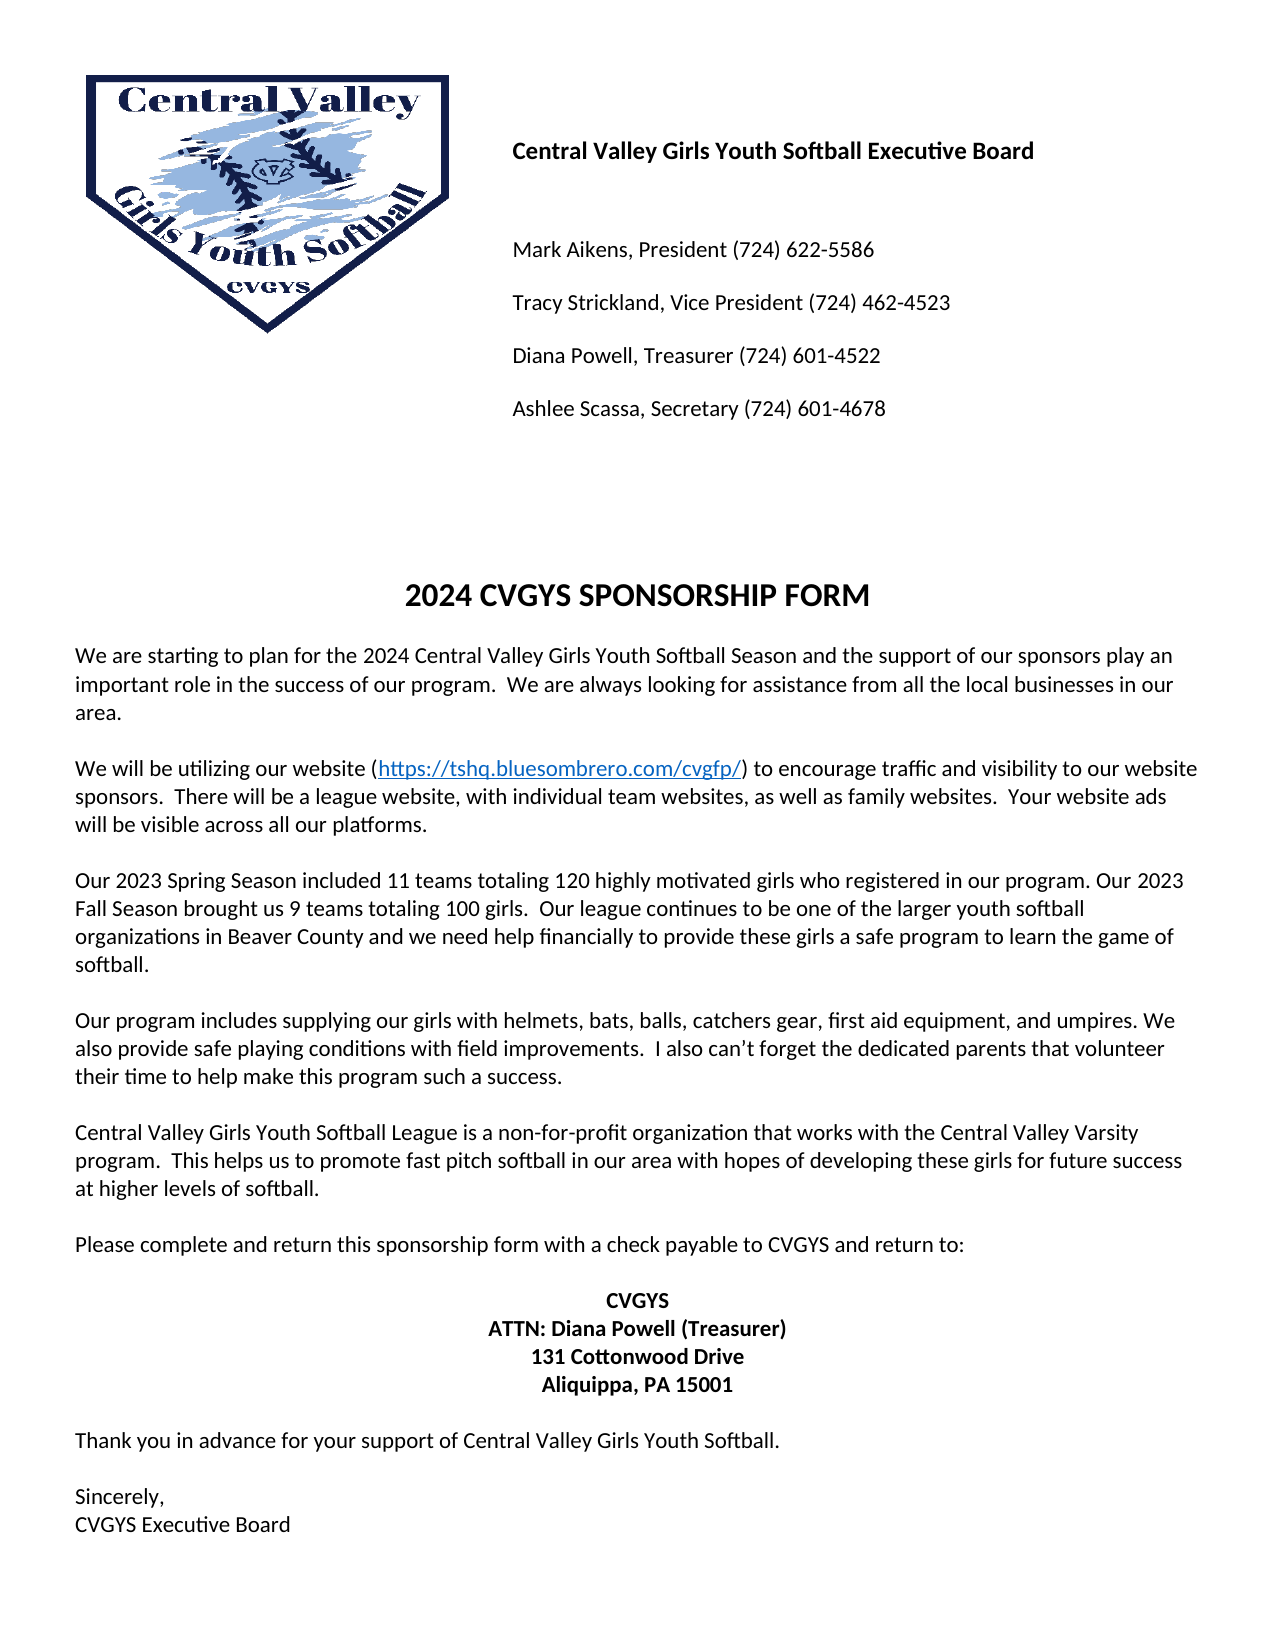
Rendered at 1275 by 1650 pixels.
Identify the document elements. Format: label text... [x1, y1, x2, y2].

text Aliquippa, PA 15001 [75, 1370, 1200, 1398]
text Please complete and return this sponsorship form with a check payable to CVGYS and return to: [75, 1230, 1200, 1258]
text Our program includes supplying our girls with helmets, bats, balls, catchers gear, first aid equipment, and umpires. We also provide safe playing conditions with field improvements. I also can’t forget the dedicated parents that volunteer their time to help make this program such a success. [75, 1006, 1200, 1090]
text 131 Cottonwood Drive [75, 1342, 1200, 1370]
text Central Valley Girls Youth Softball League is a non-for-profit organization that works with the Central Valley Varsity program. This helps us to promote fast pitch softball in our area with hopes of developing these girls for future success at higher levels of softball. [75, 1118, 1200, 1202]
table_header Central Valley Girls Youth Softball Executive Board Mark Aikens, President (724) 622-5586 Tracy Strickland, Vice President (724) 462-4523 Diana Powell, Treasurer (724) 601-4522 Ashlee Scassa, Secretary (724) 601-4678 [501, 75, 1275, 506]
text CVGYS [75, 1286, 1200, 1314]
text 2024 CVGYS SPONSORSHIP FORM [75, 574, 1200, 615]
picture [86, 75, 449, 334]
text We will be utilizing our website (https://tshq.bluesombrero.com/cvgfp/) to encourage traffic and visibility to our website sponsors. There will be a league website, with individual team websites, as well as family websites. Your website ads will be visible across all our platforms. [75, 754, 1200, 838]
text ATTN: Diana Powell (Treasurer) [75, 1314, 1200, 1342]
text CVGYS Executive Board [75, 1510, 1200, 1538]
text Thank you in advance for your support of Central Valley Girls Youth Softball. [75, 1426, 1200, 1454]
text Our 2023 Spring Season included 11 teams totaling 120 highly motivated girls who registered in our program. Our 2023 Fall Season brought us 9 teams totaling 100 girls. Our league continues to be one of the larger youth softball organizations in Beaver County and we need help financially to provide these girls a safe program to learn the game of softball. [75, 866, 1200, 978]
text We are starting to plan for the 2024 Central Valley Girls Youth Softball Season and the support of our sponsors play an important role in the success of our program. We are always looking for assistance from all the local businesses in our area. [75, 642, 1200, 726]
table_header [75, 75, 501, 506]
text Sincerely, [75, 1482, 1200, 1510]
